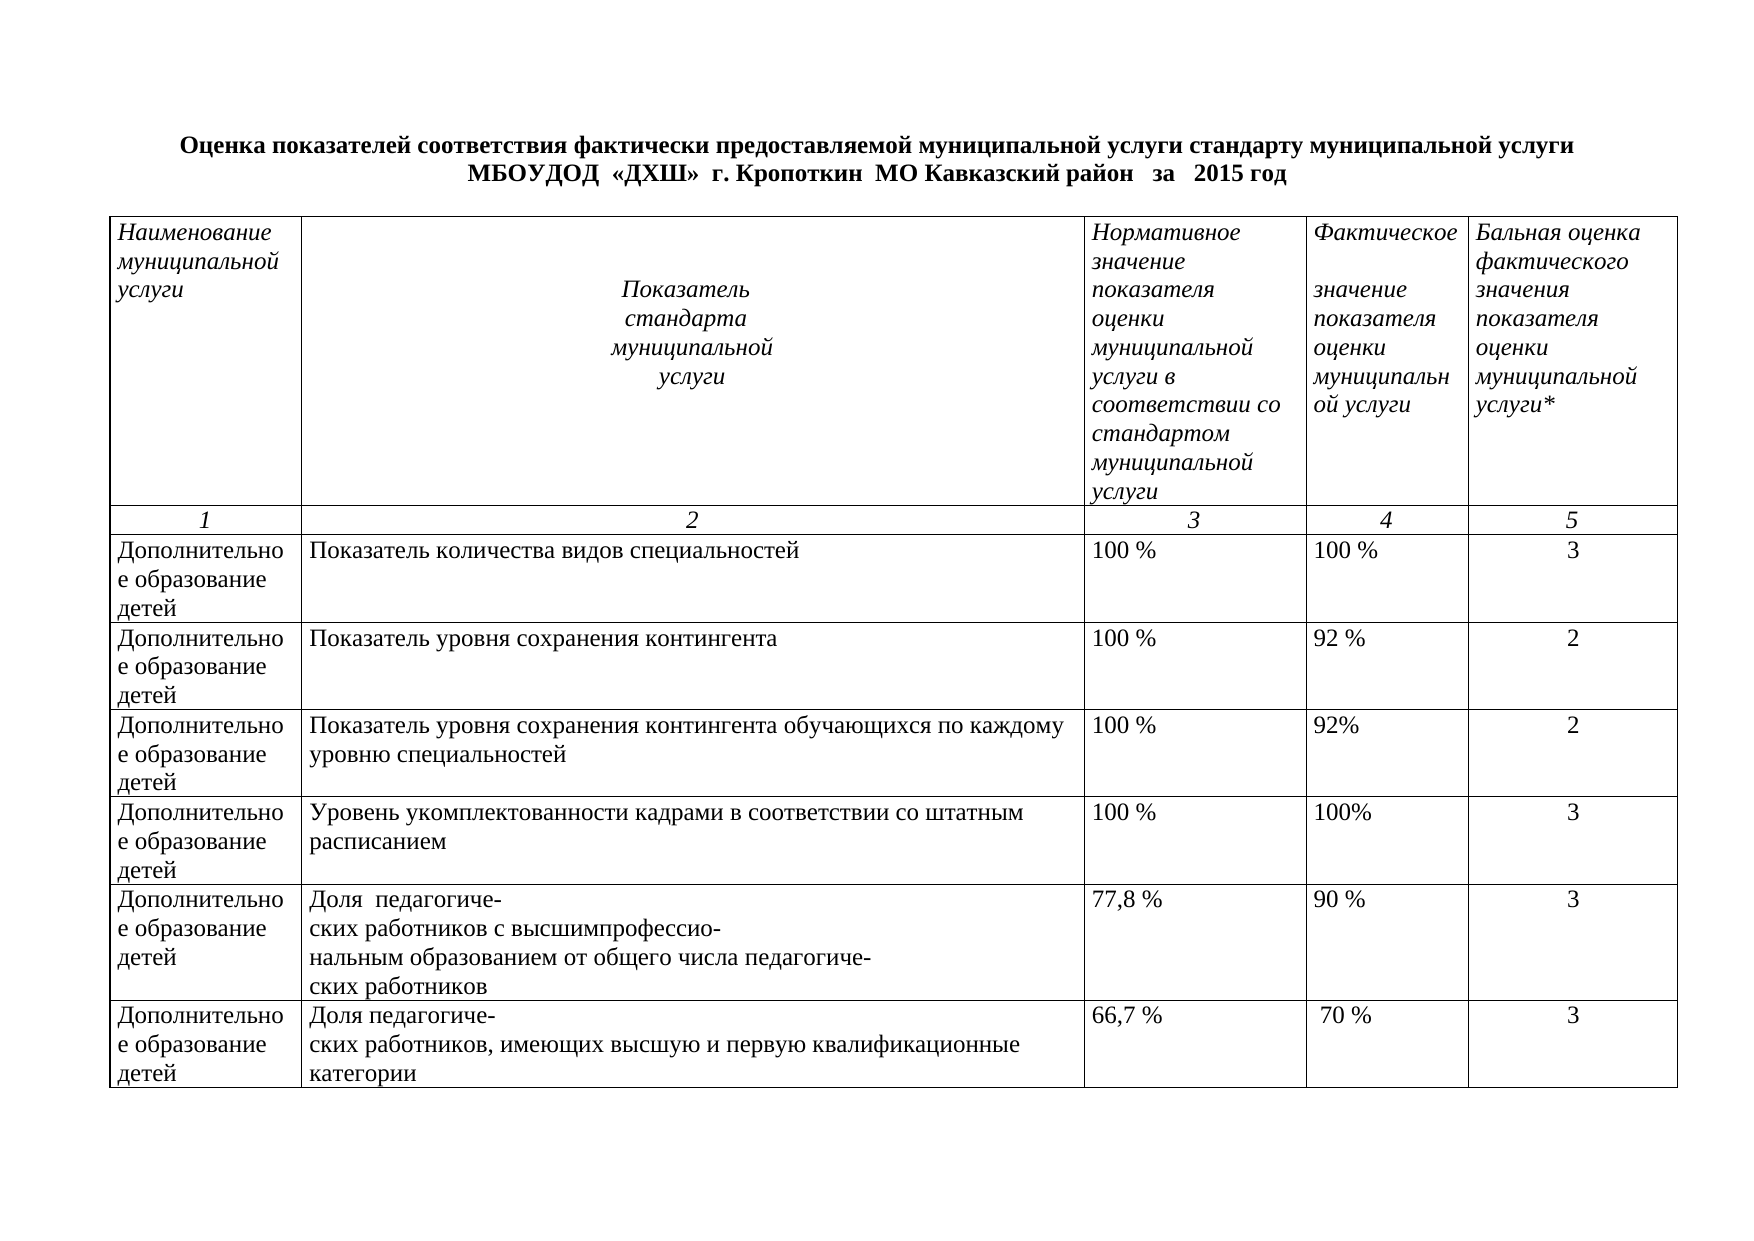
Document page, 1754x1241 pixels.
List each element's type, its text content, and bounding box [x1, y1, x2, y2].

table_cell Показатель количества видов специальностей [302, 535, 1084, 622]
text Оценка показателей соответствия фактически предоставляемой муниципальной услуги стандарту муниципальной услуги МБОУДОД «ДХШ» г. Кропоткин МО Кавказский район за 2015 год [118, 130, 1636, 187]
table_cell 66,7 % [1085, 1001, 1306, 1087]
table_cell Дополнительное образование детей [111, 885, 301, 999]
table_cell 92% [1307, 710, 1468, 796]
table_cell 2 [302, 506, 1084, 534]
table_cell 92 % [1307, 623, 1468, 709]
table_cell 5 [1469, 506, 1677, 534]
table_cell Уровень укомплектованности кадрами в соответствии со штатным расписанием [302, 797, 1084, 883]
table_cell 100% [1307, 797, 1468, 883]
table_cell Дополнительное образование детей [111, 797, 301, 883]
table_cell 100 % [1085, 797, 1306, 883]
table_cell 3 [1469, 797, 1677, 883]
table_cell 100 % [1085, 535, 1306, 622]
table_cell 100 % [1085, 710, 1306, 796]
table_cell Дополнительное образование детей [111, 710, 301, 796]
table_cell 3 [1469, 1001, 1677, 1087]
table_cell 4 [1307, 506, 1468, 534]
table_cell Показатель уровня сохранения контингента обучающихся по каждому уровню специальностей [302, 710, 1084, 796]
table_cell 3 [1469, 885, 1677, 999]
table_header Фактическое значение показателя оценки муниципальной услуги [1307, 217, 1468, 504]
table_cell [111, 1001, 301, 1087]
table_cell 90 % [1307, 885, 1468, 999]
table_cell 2 [1469, 623, 1677, 709]
table_cell 2 [1469, 710, 1677, 796]
table_cell 77,8 % [1085, 885, 1306, 999]
table_cell 70 % [1307, 1001, 1468, 1087]
table_header Бальная оценка фактического значения показателя оценки муниципальной услуги* [1469, 217, 1677, 504]
table_header Нормативное значение показателя оценки муниципальной услуги в соответствии со стандартом муниципальной услуги [1085, 217, 1306, 504]
table_cell Доля педагогиче- ских работников, имеющих высшую и первую квалификационные категории [302, 1001, 1084, 1087]
table_cell 1 [111, 506, 301, 534]
table_cell 3 [1085, 506, 1306, 534]
table_cell Доля педагогиче- ских работников с высшимпрофессио- нальным образованием от общего числа педагогиче- ских работников [302, 885, 1084, 999]
table_cell Дополнительное образование детей [111, 623, 301, 709]
table_header Показатель стандарта муниципальной услуги [302, 217, 1084, 504]
table_cell 100 % [1085, 623, 1306, 709]
table_cell Дополнительное образование детей [111, 535, 301, 622]
table_cell 3 [1469, 535, 1677, 622]
table_header Наименование муниципальной услуги [111, 217, 301, 504]
table_cell Показатель уровня сохранения контингента [302, 623, 1084, 709]
table_cell 100 % [1307, 535, 1468, 622]
